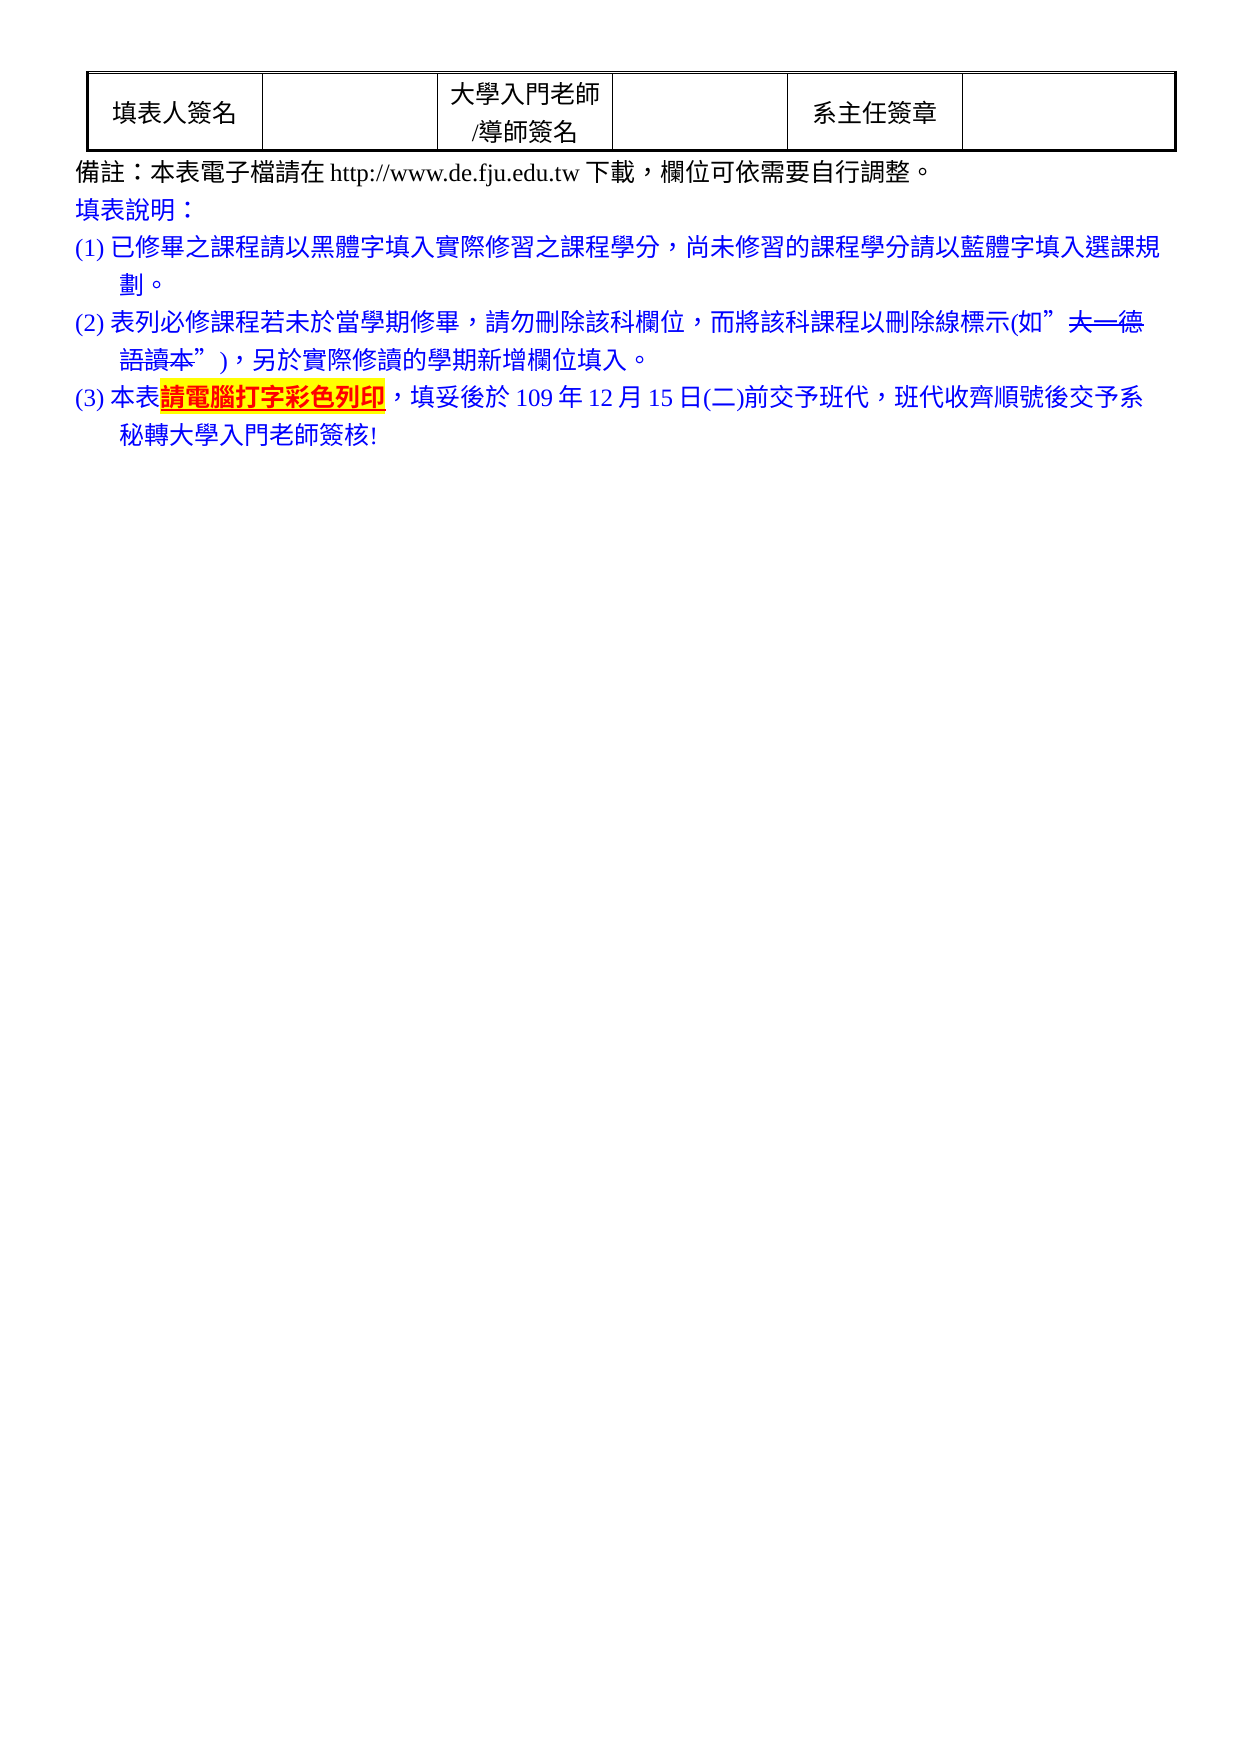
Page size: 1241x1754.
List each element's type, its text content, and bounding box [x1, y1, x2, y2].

text (3) 本表請電腦打字彩色列印，填妥後於109年12月15日(二)前交予班代，班代收齊順號後交予系秘轉大學入門老師簽核! [75, 377, 1162, 452]
table_cell [613, 74, 787, 149]
text 備註：本表電子檔請在http://www.de.fju.edu.tw下載，欄位可依需要自行調整。 [75, 152, 1162, 189]
text 填表說明： [75, 189, 1162, 227]
table_cell [263, 74, 437, 149]
table_cell 系主任簽章 [788, 74, 962, 149]
table_cell [963, 74, 1174, 149]
table_cell 大學入門老師/導師簽名 [438, 74, 612, 149]
text (2) 表列必修課程若未於當學期修畢，請勿刪除該科欄位，而將該科課程以刪除線標示(如”大一德語讀本”)，另於實際修讀的學期新增欄位填入。 [75, 302, 1162, 377]
table_cell 填表人簽名 [89, 74, 262, 149]
text (1) 已修畢之課程請以黑體字填入實際修習之課程學分，尚未修習的課程學分請以藍體字填入選課規劃。 [75, 227, 1162, 302]
